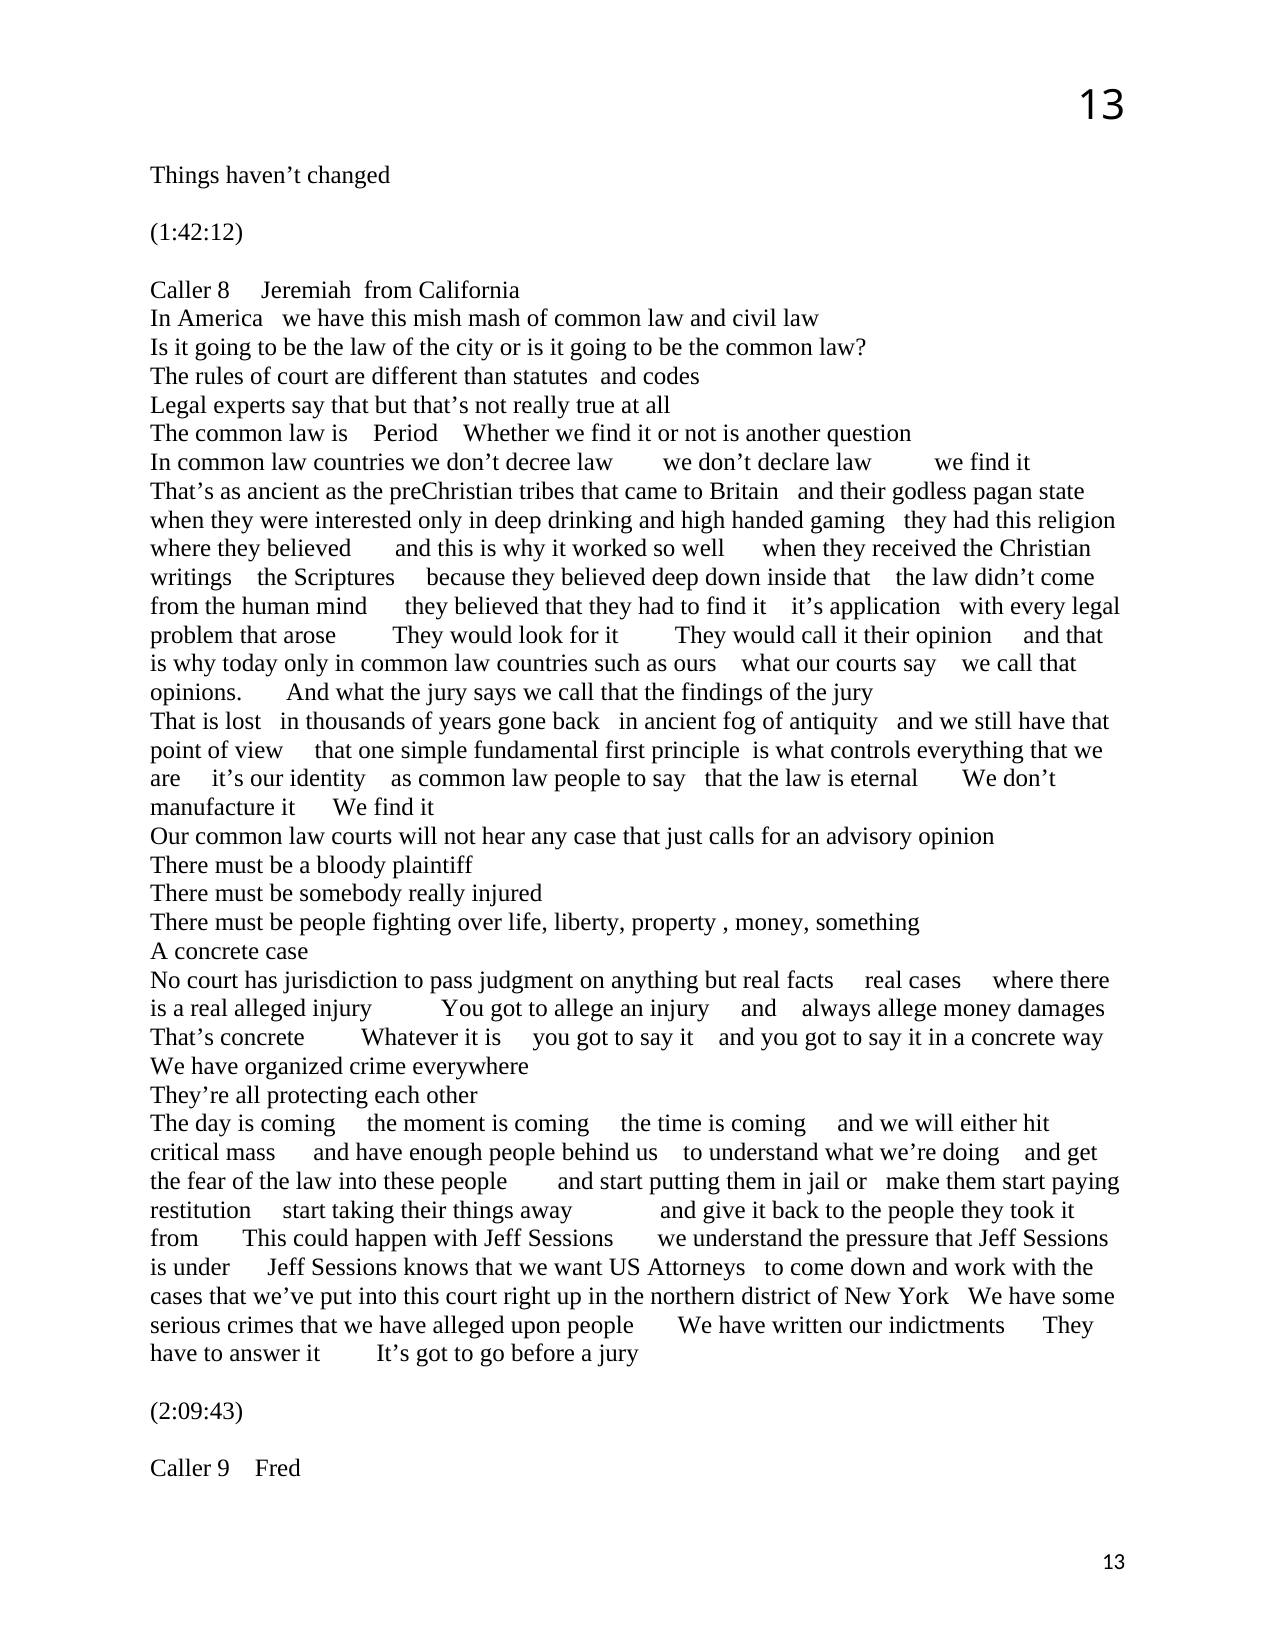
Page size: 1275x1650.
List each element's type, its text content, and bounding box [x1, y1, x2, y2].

text (1:42:12) [150, 217, 1125, 246]
text In America we have this mish mash of common law and civil law [150, 303, 1125, 332]
text We have organized crime everywhere [150, 1051, 1125, 1080]
text Our common law courts will not hear any case that just calls for an advisory opinion [150, 821, 1125, 850]
text No court has jurisdiction to pass judgment on anything but real facts real cases where there is a real alleged injury You got to allege an injury and always allege money damages [150, 965, 1125, 1022]
text The common law is Period Whether we find it or not is another question [150, 418, 1125, 447]
text In common law countries we don’t decree law we don’t declare law we find it [150, 447, 1125, 476]
text Caller 9 Fred [150, 1453, 1125, 1482]
text There must be people fighting over life, liberty, property , money, something [150, 907, 1125, 936]
text Legal experts say that but that’s not really true at all [150, 390, 1125, 418]
text They’re all protecting each other [150, 1080, 1125, 1108]
text That’s concrete Whatever it is you got to say it and you got to say it in a concrete way [150, 1022, 1125, 1051]
text There must be somebody really injured [150, 878, 1125, 907]
text A concrete case [150, 936, 1125, 965]
text Things haven’t changed [150, 160, 1125, 188]
text Caller 8 Jeremiah from California [150, 275, 1125, 303]
text There must be a bloody plaintiff [150, 850, 1125, 878]
text That’s as ancient as the preChristian tribes that came to Britain and their godless pagan state when they were interested only in deep drinking and high handed gaming they had this religion where they believed and this is why it worked so well when they received the Christian writings the Scriptures because they believed deep down inside that the law didn’t come from the human mind they believed that they had to find it it’s application with every legal problem that arose They would look for it They would call it their opinion and that is why today only in common law countries such as ours what our courts say we call that opinions. And what the jury says we call that the findings of the jury [150, 476, 1125, 706]
text The rules of court are different than statutes and codes [150, 361, 1125, 390]
text The day is coming the moment is coming the time is coming and we will either hit critical mass and have enough people behind us to understand what we’re doing and get the fear of the law into these people and start putting them in jail or make them start paying restitution start taking their things away and give it back to the people they took it from This could happen with Jeff Sessions we understand the pressure that Jeff Sessions is under Jeff Sessions knows that we want US Attorneys to come down and work with the cases that we’ve put into this court right up in the northern district of New York We have some serious crimes that we have alleged upon people We have written our indictments They have to answer it It’s got to go before a jury [150, 1108, 1125, 1367]
text That is lost in thousands of years gone back in ancient fog of antiquity and we still have that point of view that one simple fundamental first principle is what controls everything that we are it’s our identity as common law people to say that the law is eternal We don’t manufacture it We find it [150, 706, 1125, 821]
text Is it going to be the law of the city or is it going to be the common law? [150, 332, 1125, 361]
text (2:09:43) [150, 1396, 1125, 1425]
